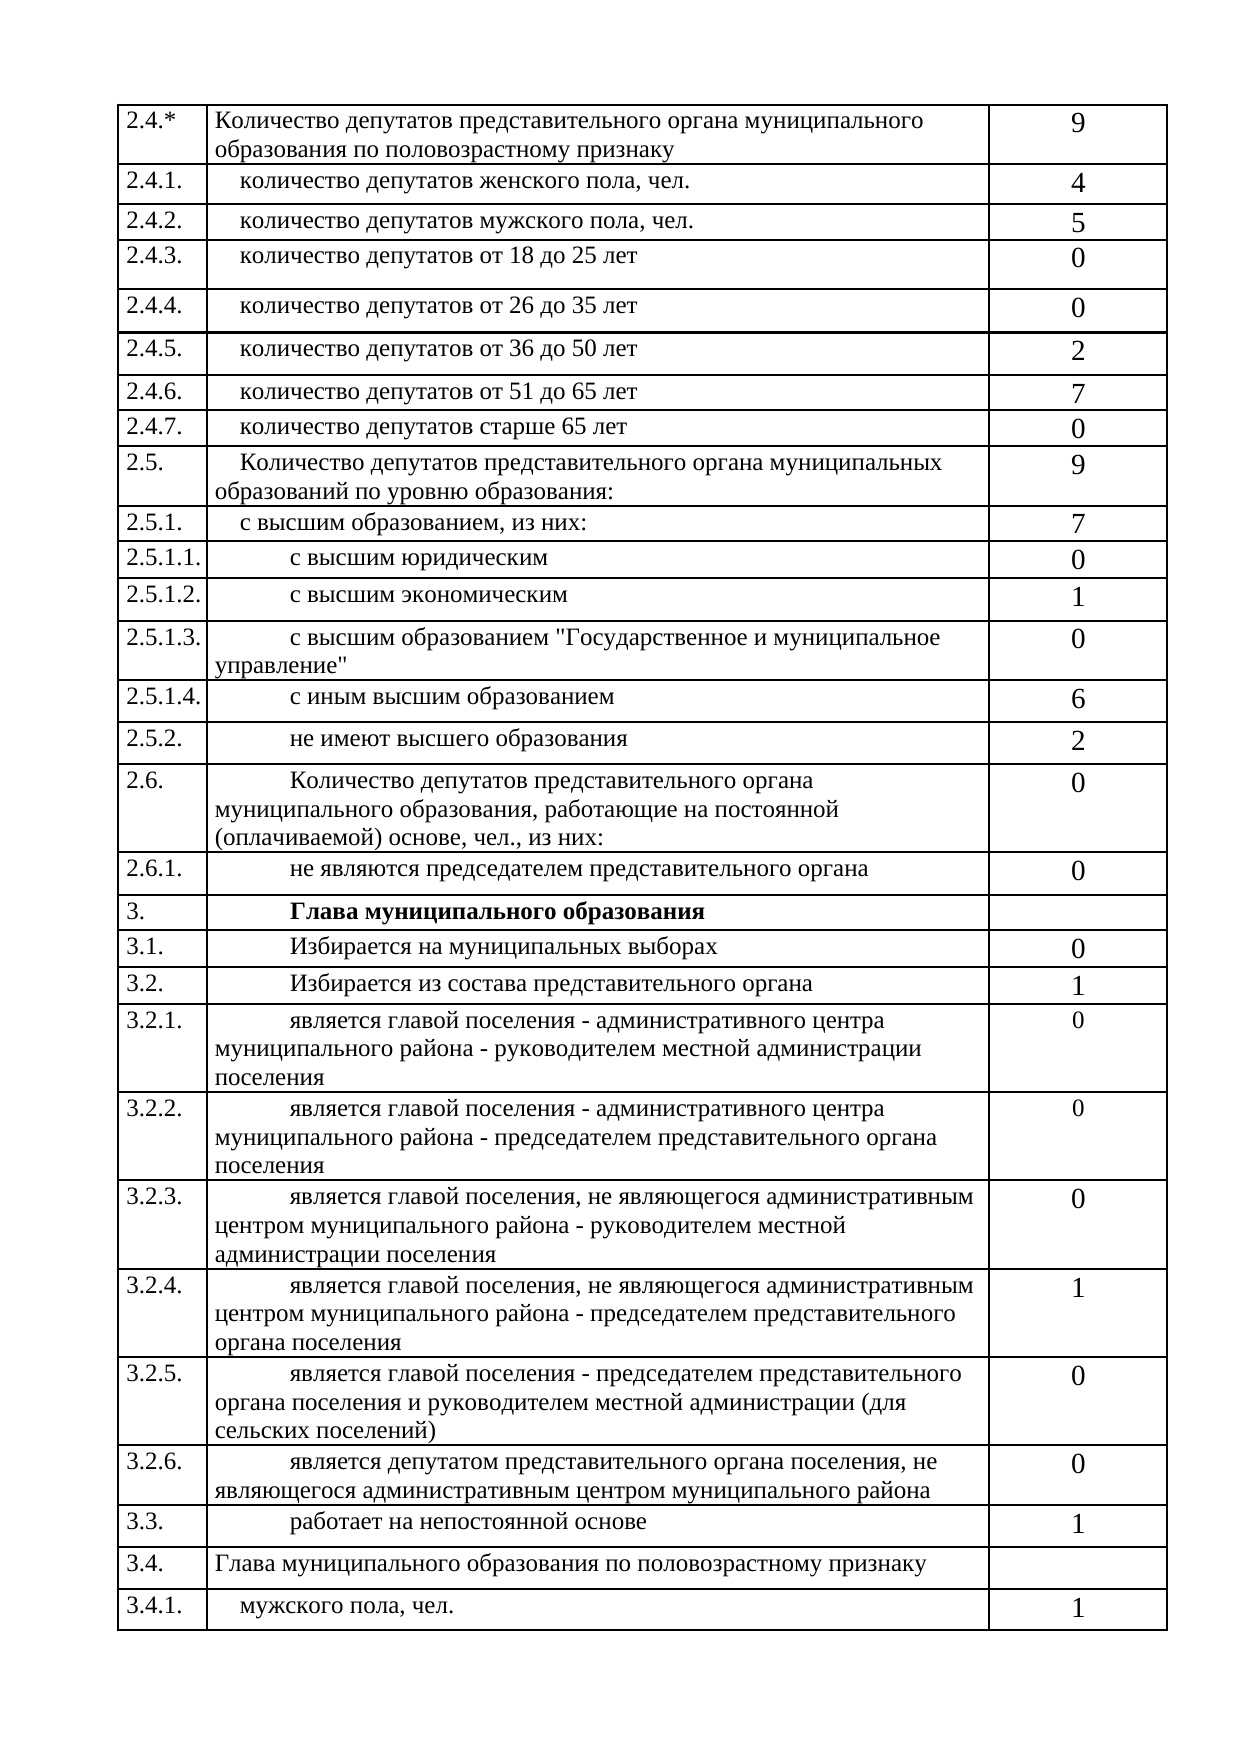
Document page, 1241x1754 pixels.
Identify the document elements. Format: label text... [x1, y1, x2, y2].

table_cell количество депутатов от 26 до 35 лет [208, 290, 988, 331]
table_cell 1 [990, 1590, 1166, 1629]
table_cell 2.5. [119, 447, 206, 504]
table_cell 0 [990, 622, 1166, 679]
table_cell с высшим образованием "Государственное и муниципальное управление" [208, 622, 988, 679]
table_cell 3.2. [119, 968, 206, 1003]
table_cell 0 [990, 931, 1166, 966]
table_cell с высшим экономическим [208, 579, 988, 619]
table_cell 2.6.1. [119, 853, 206, 894]
table_cell Глава муниципального образования [208, 896, 988, 929]
table_cell 0 [990, 542, 1166, 577]
table_cell 0 [990, 765, 1166, 851]
table_cell 3.2.4. [119, 1270, 206, 1356]
table_cell не являются председателем представительного органа [208, 853, 988, 894]
table_cell является главой поселения - председателем представительного органа поселения и руководителем местной администрации (для сельских поселений) [208, 1358, 988, 1444]
table_cell является депутатом представительного органа поселения, не являющегося административным центром муниципального района [208, 1446, 988, 1504]
table_cell 2.5.1.2. [119, 579, 206, 619]
table_cell Количество депутатов представительного органа муниципального образования, работающие на постоянной (оплачиваемой) основе, чел., из них: [208, 765, 988, 851]
table_cell 3.2.2. [119, 1093, 206, 1179]
table_cell [990, 1548, 1166, 1588]
table_cell 2.6. [119, 765, 206, 851]
table_cell мужского пола, чел. [208, 1590, 988, 1629]
table_cell 2.4.4. [119, 290, 206, 331]
table_cell Избирается из состава представительного органа [208, 968, 988, 1003]
table_cell является главой поселения, не являющегося административным центром муниципального района - руководителем местной администрации поселения [208, 1181, 988, 1268]
table_cell 2 [990, 723, 1166, 763]
table_cell с высшим юридическим [208, 542, 988, 577]
table_cell 3.4. [119, 1548, 206, 1588]
table_cell 2.4.6. [119, 376, 206, 409]
table_cell 1 [990, 579, 1166, 619]
table_cell является главой поселения, не являющегося административным центром муниципального района - председателем представительного органа поселения [208, 1270, 988, 1356]
table_cell 0 [990, 1446, 1166, 1504]
table_cell не имеют высшего образования [208, 723, 988, 763]
table_cell Избирается на муниципальных выборах [208, 931, 988, 966]
table_cell работает на непостоянной основе [208, 1506, 988, 1546]
table_cell 3.2.5. [119, 1358, 206, 1444]
table_cell 2.5.2. [119, 723, 206, 763]
table_cell 3.2.1. [119, 1005, 206, 1091]
table_cell 0 [990, 411, 1166, 445]
table_cell 2.5.1.4. [119, 681, 206, 721]
table_cell [990, 896, 1166, 929]
table_cell 1 [990, 1270, 1166, 1356]
table_cell 0 [990, 1358, 1166, 1444]
table_cell 5 [990, 205, 1166, 238]
table_cell с иным высшим образованием [208, 681, 988, 721]
table_cell 2.4.* [119, 106, 206, 163]
table_cell 2.4.1. [119, 165, 206, 203]
table_cell 1 [990, 1506, 1166, 1546]
table_cell Количество депутатов представительного органа муниципального образования по половозрастному признаку [208, 106, 988, 163]
table_cell 2.5.1. [119, 507, 206, 540]
table_cell 2.4.7. [119, 411, 206, 445]
table_cell количество депутатов от 36 до 50 лет [208, 334, 988, 374]
table_cell 2 [990, 334, 1166, 374]
table_cell 2.5.1.3. [119, 622, 206, 679]
table_cell 0 [990, 290, 1166, 331]
table_cell количество депутатов от 18 до 25 лет [208, 241, 988, 288]
table_cell 0 [990, 1005, 1166, 1091]
table_cell 4 [990, 165, 1166, 203]
table_cell количество депутатов мужского пола, чел. [208, 205, 988, 238]
table_cell 3. [119, 896, 206, 929]
table_cell 3.2.6. [119, 1446, 206, 1504]
table_cell 2.5.1.1. [119, 542, 206, 577]
table_cell 9 [990, 106, 1166, 163]
table_cell 2.4.5. [119, 334, 206, 374]
table_cell количество депутатов от 51 до 65 лет [208, 376, 988, 409]
table_cell 0 [990, 1093, 1166, 1179]
table_cell 7 [990, 376, 1166, 409]
table_cell 6 [990, 681, 1166, 721]
table_cell Количество депутатов представительного органа муниципальных образований по уровню образования: [208, 447, 988, 504]
table_cell 0 [990, 853, 1166, 894]
table_cell 3.3. [119, 1506, 206, 1546]
table_cell 2.4.3. [119, 241, 206, 288]
table_cell с высшим образованием, из них: [208, 507, 988, 540]
table_cell 2.4.2. [119, 205, 206, 238]
table_cell 1 [990, 968, 1166, 1003]
table_cell количество депутатов старше 65 лет [208, 411, 988, 445]
table_cell 9 [990, 447, 1166, 504]
table_cell количество депутатов женского пола, чел. [208, 165, 988, 203]
table_cell 3.2.3. [119, 1181, 206, 1268]
table_cell 0 [990, 1181, 1166, 1268]
table_cell является главой поселения - административного центра муниципального района - председателем представительного органа поселения [208, 1093, 988, 1179]
table_cell 3.1. [119, 931, 206, 966]
table_cell Глава муниципального образования по половозрастному признаку [208, 1548, 988, 1588]
table_cell 0 [990, 241, 1166, 288]
table_cell 3.4.1. [119, 1590, 206, 1629]
table_cell является главой поселения - административного центра муниципального района - руководителем местной администрации поселения [208, 1005, 988, 1091]
table_cell 7 [990, 507, 1166, 540]
